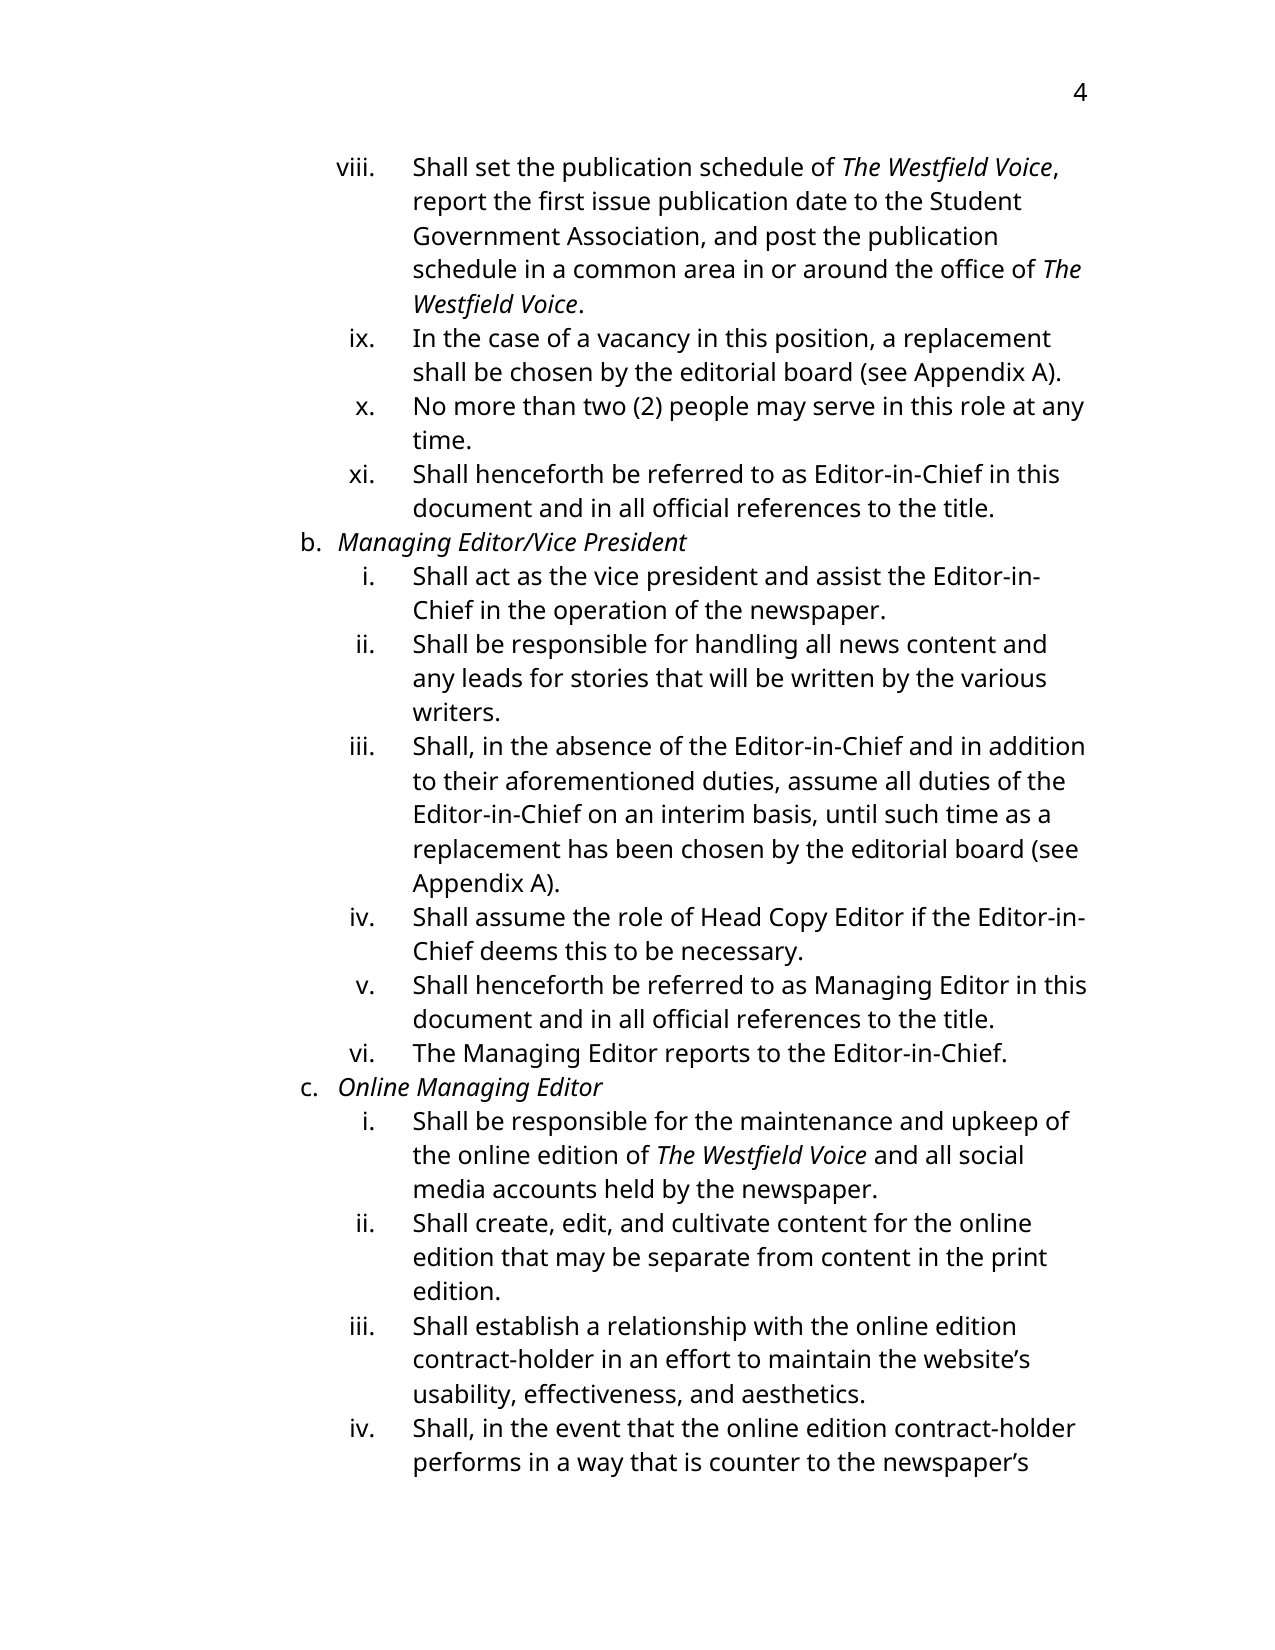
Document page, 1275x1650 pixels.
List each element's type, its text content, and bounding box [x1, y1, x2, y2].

list Shall henceforth be referred to as Editor-in-Chief in this document and in all official references to the title. [375, 457, 1087, 525]
list Shall set the publication schedule of The Westfield Voice, report the first issue publication date to the Student Government Association, and post the publication schedule in a common area in or around the office of The Westfield Voice. [375, 150, 1087, 320]
list Shall assume the role of Head Copy Editor if the Editor-in-Chief deems this to be necessary. [375, 899, 1087, 967]
list Shall, in the absence of the Editor-in-Chief and in addition to their aforementioned duties, assume all duties of the Editor-in-Chief on an interim basis, until such time as a replacement has been chosen by the editorial board (see Appendix A). [375, 729, 1087, 899]
list Shall establish a relationship with the online edition contract-holder in an effort to maintain the website’s usability, effectiveness, and aesthetics. [375, 1308, 1087, 1410]
list Shall be responsible for the maintenance and upkeep of the online edition of The Westfield Voice and all social media accounts held by the newspaper. [375, 1104, 1087, 1206]
list In the case of a vacancy in this position, a replacement shall be chosen by the editorial board (see Appendix A). [375, 320, 1087, 388]
list Shall act as the vice president and assist the Editor-in-Chief in the operation of the newspaper. [375, 559, 1087, 627]
list No more than two (2) people may serve in this role at any time. [375, 388, 1087, 457]
list Online Managing Editor [300, 1070, 1087, 1104]
list Managing Editor/Vice President [300, 525, 1087, 559]
list The Managing Editor reports to the Editor-in-Chief. [375, 1036, 1087, 1070]
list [375, 1410, 1087, 1478]
list Shall be responsible for handling all news content and any leads for stories that will be written by the various writers. [375, 627, 1087, 729]
list Shall henceforth be referred to as Managing Editor in this document and in all official references to the title. [375, 967, 1087, 1036]
list Shall create, edit, and cultivate content for the online edition that may be separate from content in the print edition. [375, 1206, 1087, 1308]
